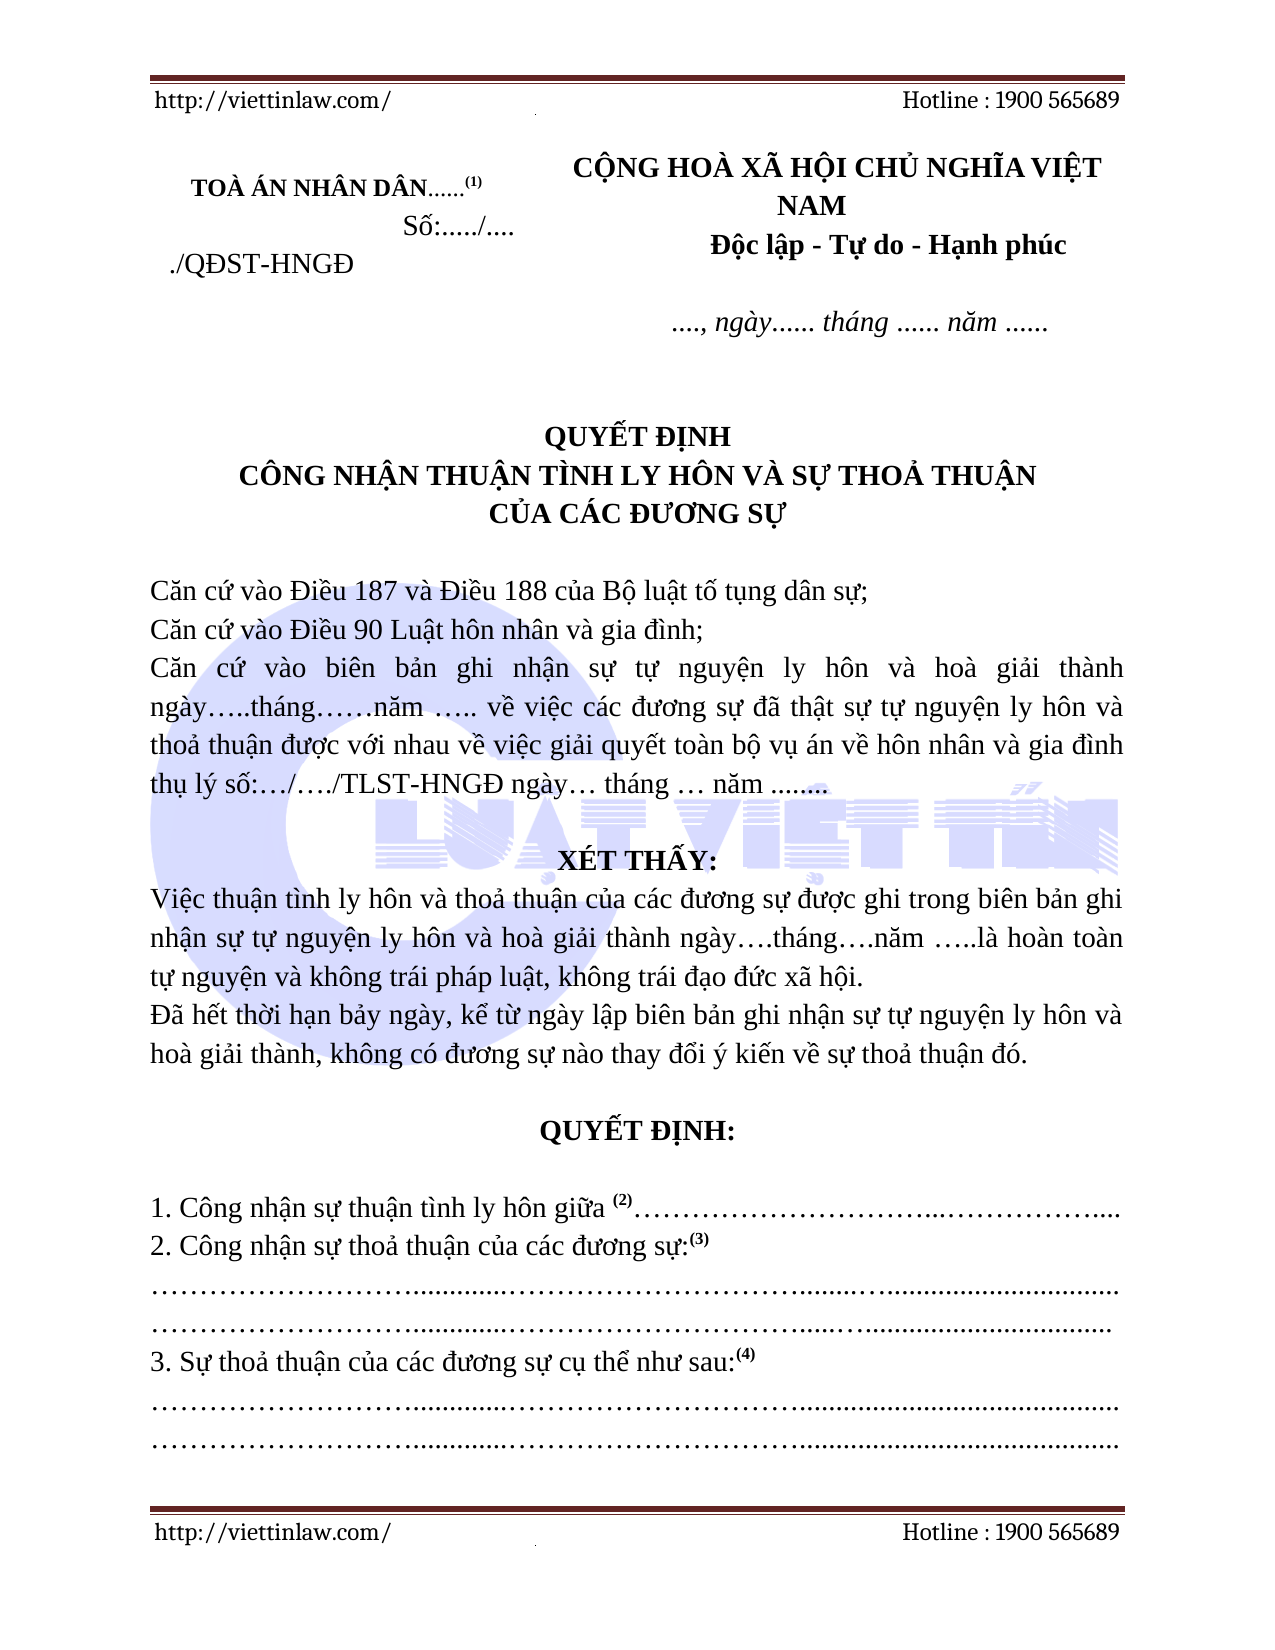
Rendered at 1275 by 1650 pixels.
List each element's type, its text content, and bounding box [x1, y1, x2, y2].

text 3. Sự thoả thuận của các đương sự cụ thể như sau:(4) [150, 1344, 1125, 1378]
text Đã hết thời hạn bảy ngày, kể từ ngày lập biên bản ghi nhận sự tự nguyện ly hôn và hoà giải thành, không có đương sự nào thay đổi ý kiến về sự thoả thuận đó. [150, 997, 1125, 1069]
text XÉT THẤY: [150, 843, 1125, 877]
text Căn cứ vào Điều 187 và Điều 188 của Bộ luật tố tụng dân sự; [150, 573, 1125, 607]
text QUYẾT ĐỊNH [150, 419, 1125, 453]
text Việc thuận tình ly hôn và thoả thuận của các đương sự được ghi trong biên bản ghi nhận sự tự nguyện ly hôn và hoà giải thành ngày….tháng….năm …..là hoàn toàn tự nguyện và không trái pháp luật, không trái đạo đức xã hội. [150, 882, 1125, 992]
text ……………………….............…………………………............................................ [150, 1421, 1125, 1455]
text ……………………….............…………………………........…................................ [150, 1267, 1125, 1301]
text Căn cứ vào biên bản ghi nhận sự tự nguyện ly hôn và hoà giải thành ngày…..tháng……năm ….. về việc các đương sự đã thật sự tự nguyện ly hôn và thoả thuận được với nhau về việc giải quyết toàn bộ vụ án về hôn nhân và gia đình thụ lý số:…/…./TLST-HNGĐ ngày… tháng … năm ........ [150, 650, 1125, 799]
text 1. Công nhận sự thuận tình ly hôn giữa (2)…………………………...…………….... [150, 1190, 1125, 1223]
text ……………………….............………………………….....….................................. [150, 1306, 1125, 1339]
text CỦA CÁC ĐƯƠNG SỰ [150, 496, 1125, 530]
text ……………………….............…………………………............................................ [150, 1383, 1125, 1416]
text Căn cứ vào Điều 90 Luật hôn nhân và gia đình; [150, 612, 1125, 645]
text CÔNG NHẬN THUẬN TÌNH LY HÔN VÀ SỰ THOẢ THUẬN [150, 458, 1125, 491]
text QUYẾT ĐỊNH: [150, 1113, 1125, 1146]
table_header CỘNG HOÀ XÃ HỘI CHỦ NGHĨA VIỆT NAM Độc lập - Tự do - Hạnh phúc ...., ngày...... tháng ...... năm ...... [517, 150, 1106, 342]
text 2. Công nhận sự thoả thuận của các đương sự:(3) [150, 1228, 1125, 1262]
table_header TOÀ ÁN NHÂN DÂN......(1) Số:...../...../QĐST-HNGĐ [169, 150, 517, 342]
